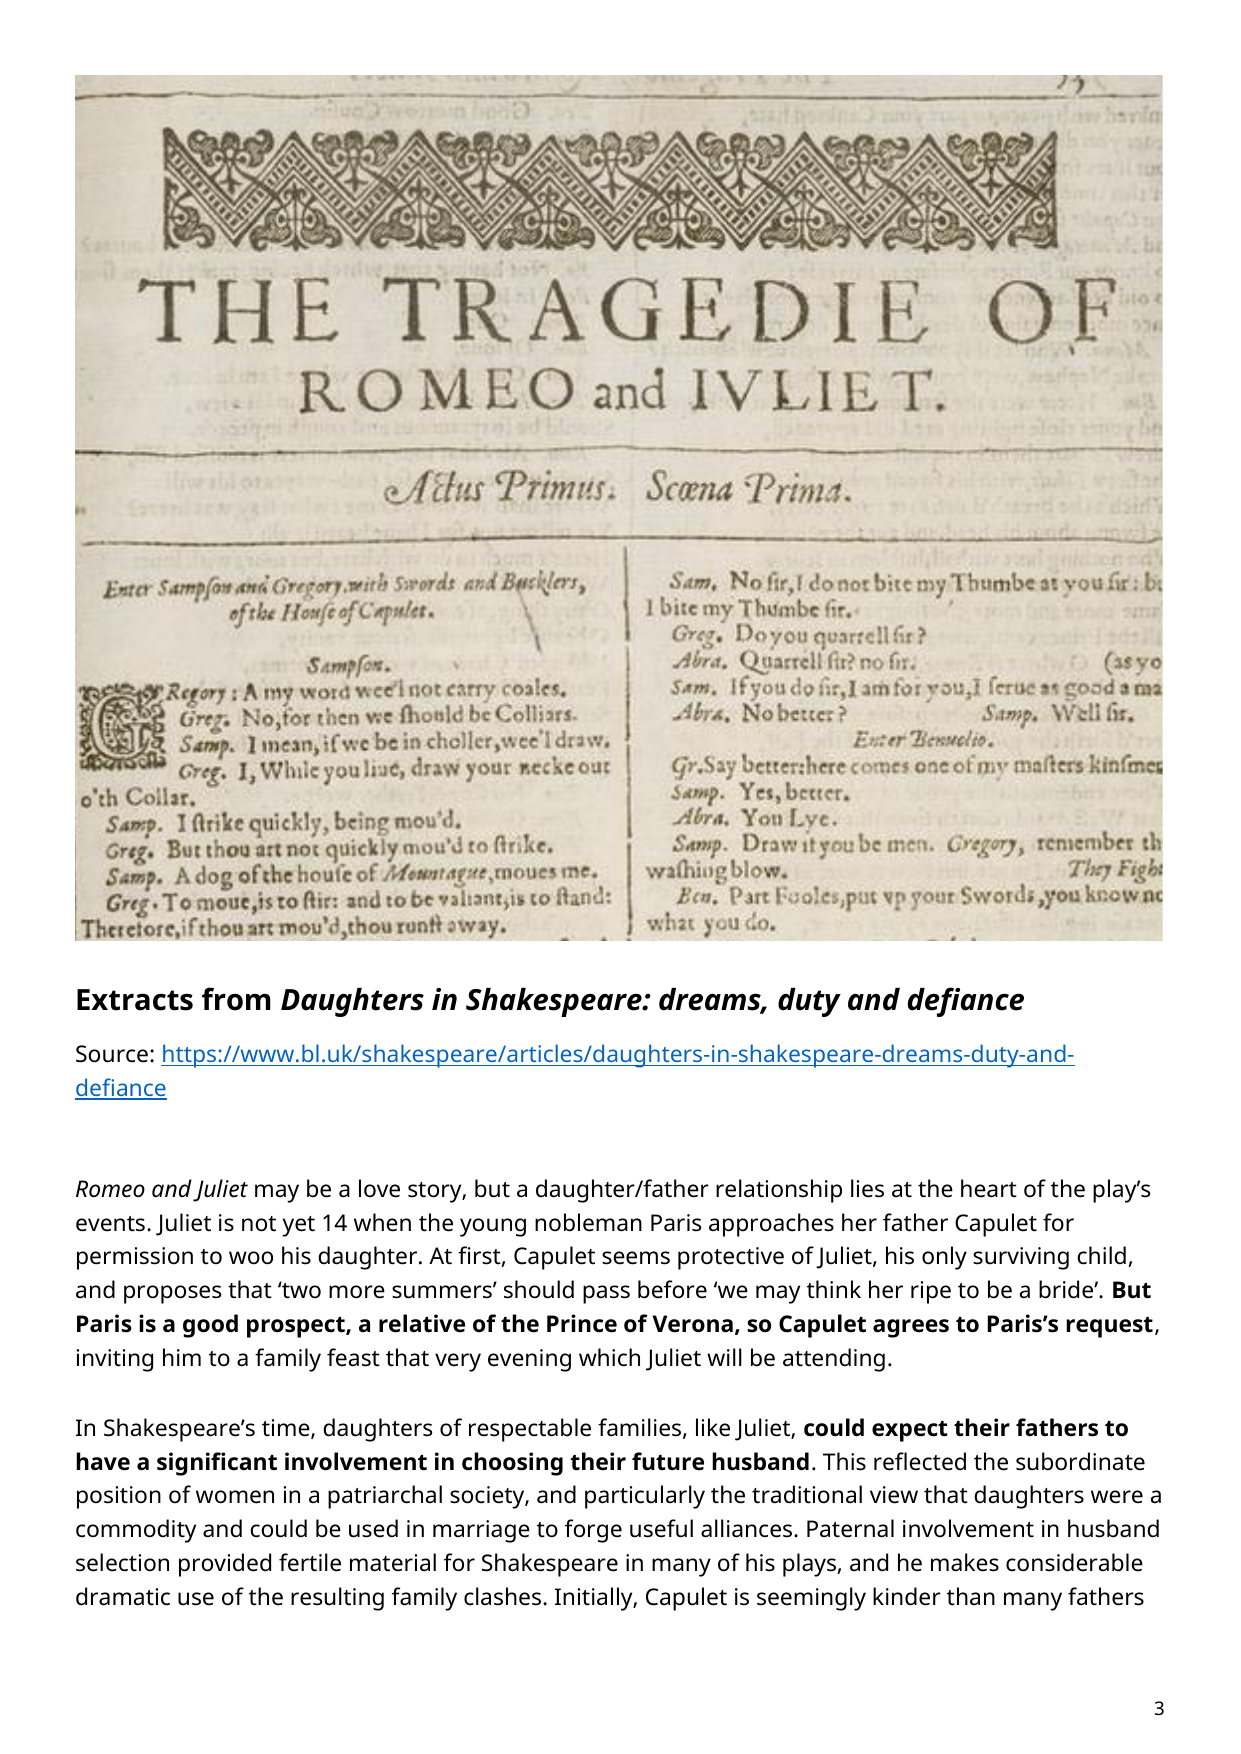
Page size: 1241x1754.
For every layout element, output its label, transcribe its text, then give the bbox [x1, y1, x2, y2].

text Extracts from Daughters in Shakespeare: dreams, duty and defiance [75, 979, 1164, 1018]
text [75, 1412, 1164, 1612]
text Source: https://www.bl.uk/shakespeare/articles/daughters-in-shakespeare-dreams-duty-and-defiance [75, 1038, 1164, 1103]
text Romeo and Juliet may be a love story, but a daughter/father relationship lies at the heart of the play’s events. Juliet is not yet 14 when the young nobleman Paris approaches her father Capulet for permission to woo his daughter. At first, Capulet seems protective of Juliet, his only surviving child, and proposes that ‘two more summers’ should pass before ‘we may think her ripe to be a bride’. But Paris is a good prospect, a relative of the Prince of Verona, so Capulet agrees to Paris’s request, inviting him to a family feast that very evening which Juliet will be attending. [75, 1173, 1164, 1373]
picture [75, 75, 1163, 941]
